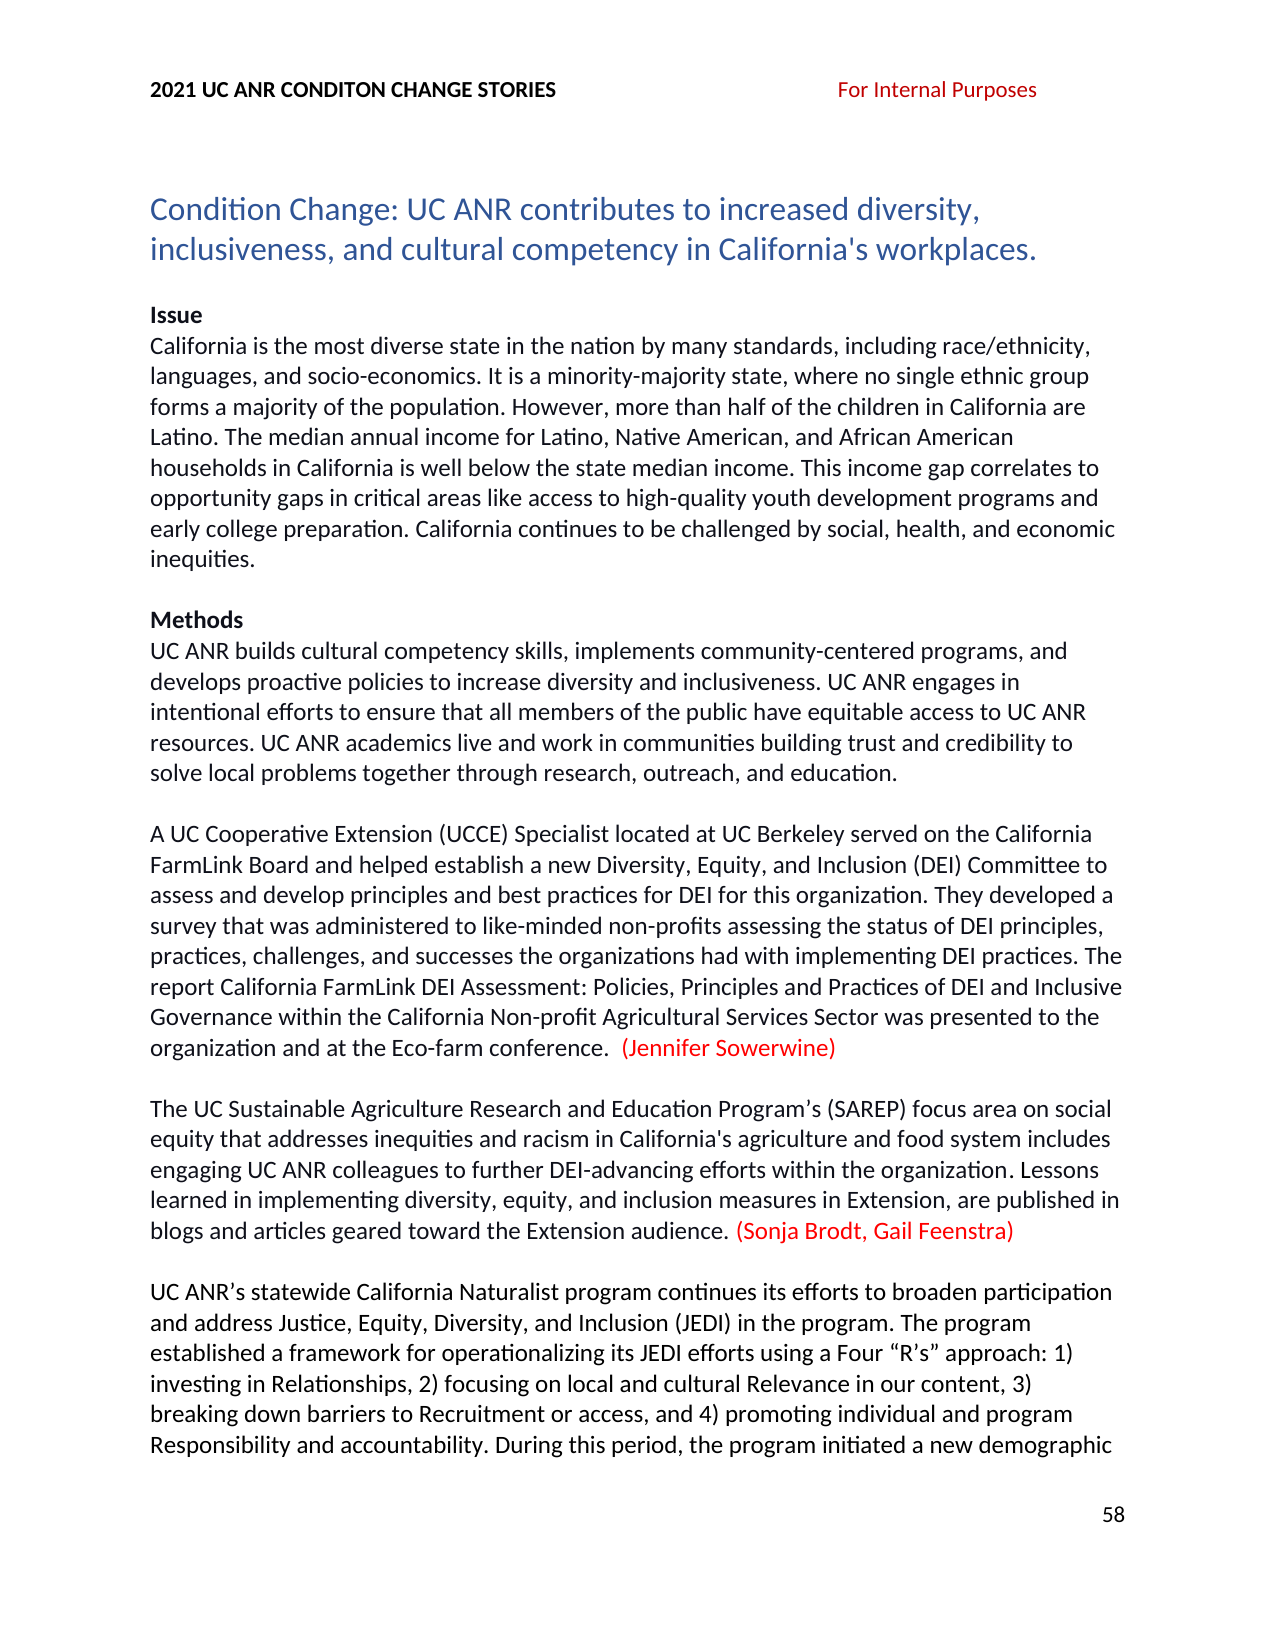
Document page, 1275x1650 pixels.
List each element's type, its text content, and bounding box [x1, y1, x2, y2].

text California is the most diverse state in the nation by many standards, including race/ethnicity, languages, and socio-economics. It is a minority-majority state, where no single ethnic group forms a majority of the population. However, more than half of the children in California are Latino. The median annual income for Latino, Native American, and African American households in California is well below the state median income. This income gap correlates to opportunity gaps in critical areas like access to high-quality youth development programs and early college preparation. California continues to be challenged by social, health, and economic inequities. [150, 330, 1125, 574]
text Issue [150, 299, 1125, 330]
text UC ANR builds cultural competency skills, implements community-centered programs, and develops proactive policies to increase diversity and inclusiveness. UC ANR engages in intentional efforts to ensure that all members of the public have equitable access to UC ANR resources. UC ANR academics live and work in communities building trust and credibility to solve local problems together through research, outreach, and education. [150, 635, 1125, 788]
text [150, 1276, 1125, 1459]
text A UC Cooperative Extension (UCCE) Specialist located at UC Berkeley served on the California FarmLink Board and helped establish a new Diversity, Equity, and Inclusion (DEI) Committee to assess and develop principles and best practices for DEI for this organization. They developed a survey that was administered to like-minded non-profits assessing the status of DEI principles, practices, challenges, and successes the organizations had with implementing DEI practices. The report California FarmLink DEI Assessment: Policies, Principles and Practices of DEI and Inclusive Governance within the California Non-profit Agricultural Services Sector was presented to the organization and at the Eco-farm conference. (Jennifer Sowerwine) [150, 818, 1125, 1062]
text The UC Sustainable Agriculture Research and Education Program’s (SAREP) focus area on social equity that addresses inequities and racism in California's agriculture and food system includes engaging UC ANR colleagues to further DEI-advancing efforts within the organization. Lessons learned in implementing diversity, equity, and inclusion measures in Extension, are published in blogs and articles geared toward the Extension audience. (Sonja Brodt, Gail Feenstra) [150, 1093, 1125, 1246]
subtitle Condition Change: UC ANR contributes to increased diversity, inclusiveness, and cultural competency in California's workplaces. [150, 187, 1125, 269]
text Methods [150, 605, 1125, 635]
